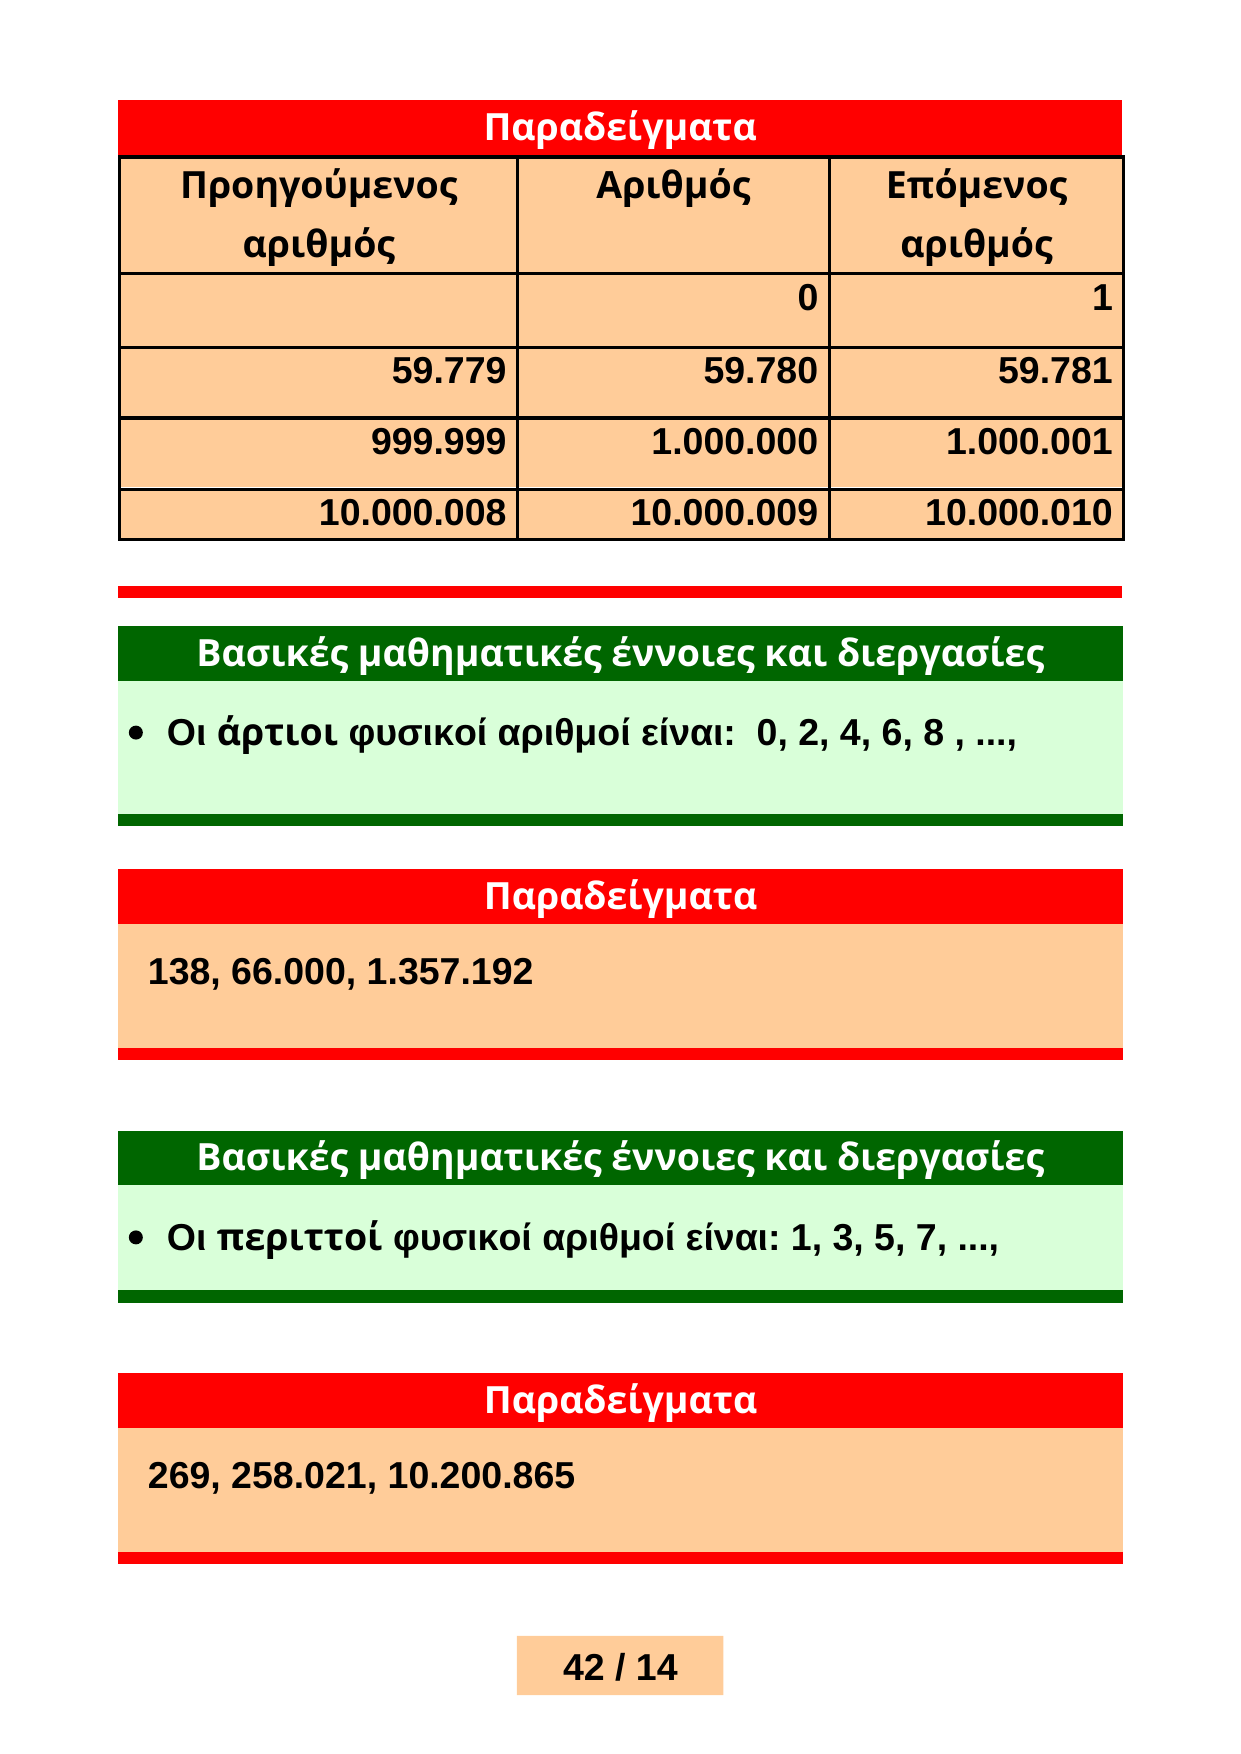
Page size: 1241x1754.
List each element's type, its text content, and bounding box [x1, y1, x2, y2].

table_header Αριθμός [519, 159, 828, 272]
table_cell 999.999 [121, 420, 516, 487]
table_cell 59.781 [831, 349, 1122, 416]
table_cell 10.000.010 [831, 491, 1122, 538]
table_cell Οι περιττοί φυσικοί αριθμοί είναι: 1, 3, 5, 7, ..., [118, 1185, 1123, 1290]
table_header Βασικές μαθηματικές έννοιες και διεργασίες [118, 626, 1123, 681]
table_cell 10.000.009 [519, 491, 828, 538]
table_header Παραδείγματα [118, 1373, 1123, 1428]
table_cell [121, 275, 516, 346]
table_cell 1 [831, 275, 1122, 346]
table_header Παραδείγματα [118, 869, 1123, 924]
table_cell 138, 66.000, 1.357.192 [118, 924, 1123, 1048]
table_cell Οι άρτιοι φυσικοί αριθμοί είναι: 0, 2, 4, 6, 8 , ..., [118, 681, 1123, 814]
table_cell 59.779 [121, 349, 516, 416]
table_cell 1.000.001 [831, 420, 1122, 487]
table_header Παραδείγματα [118, 100, 1122, 155]
table_cell 1.000.000 [519, 420, 828, 487]
table_header Επόμενος αριθμός [831, 159, 1122, 272]
table_cell 0 [519, 275, 828, 346]
table_cell 269, 258.021, 10.200.865 [118, 1428, 1123, 1552]
table_header Βασικές μαθηματικές έννοιες και διεργασίες [118, 1131, 1123, 1185]
table_header Προηγούμενος αριθμός [121, 159, 516, 272]
table_cell 10.000.008 [121, 491, 516, 538]
table_cell 59.780 [519, 349, 828, 416]
